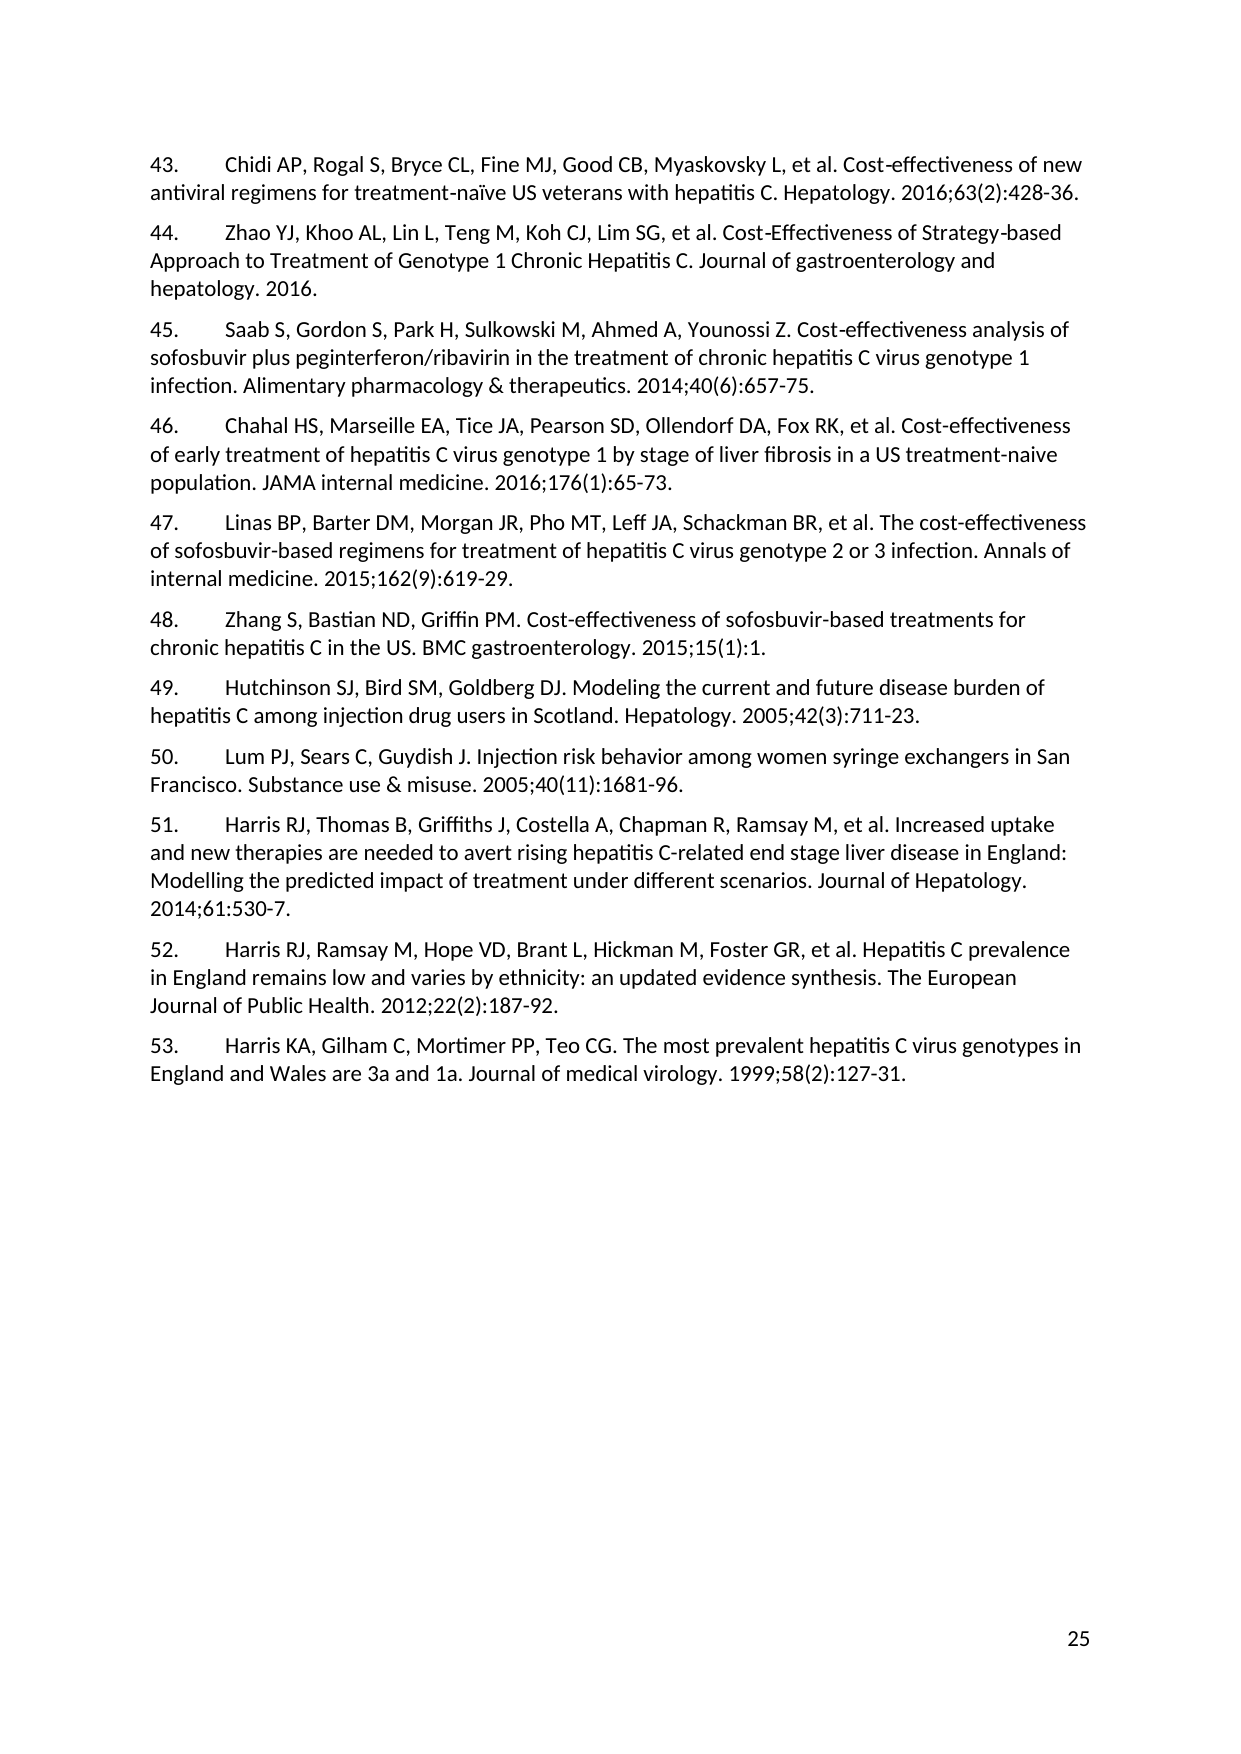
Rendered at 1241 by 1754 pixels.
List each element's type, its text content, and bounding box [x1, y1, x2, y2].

text 46. Chahal HS, Marseille EA, Tice JA, Pearson SD, Ollendorf DA, Fox RK, et al. Cost-effectiveness of early treatment of hepatitis C virus genotype 1 by stage of liver fibrosis in a US treatment-naive population. JAMA internal medicine. 2016;176(1):65-73. [150, 412, 1090, 496]
text 49. Hutchinson SJ, Bird SM, Goldberg DJ. Modeling the current and future disease burden of hepatitis C among injection drug users in Scotland. Hepatology. 2005;42(3):711-23. [150, 673, 1090, 729]
text 53. Harris KA, Gilham C, Mortimer PP, Teo CG. The most prevalent hepatitis C virus genotypes in England and Wales are 3a and 1a. Journal of medical virology. 1999;58(2):127-31. [150, 1032, 1090, 1088]
text 51. Harris RJ, Thomas B, Griffiths J, Costella A, Chapman R, Ramsay M, et al. Increased uptake and new therapies are needed to avert rising hepatitis C-related end stage liver disease in England: Modelling the predicted impact of treatment under different scenarios. Journal of Hepatology. 2014;61:530-7. [150, 810, 1090, 922]
text 52. Harris RJ, Ramsay M, Hope VD, Brant L, Hickman M, Foster GR, et al. Hepatitis C prevalence in England remains low and varies by ethnicity: an updated evidence synthesis. The European Journal of Public Health. 2012;22(2):187-92. [150, 935, 1090, 1019]
text 48. Zhang S, Bastian ND, Griffin PM. Cost-effectiveness of sofosbuvir-based treatments for chronic hepatitis C in the US. BMC gastroenterology. 2015;15(1):1. [150, 605, 1090, 661]
text 45. Saab S, Gordon S, Park H, Sulkowski M, Ahmed A, Younossi Z. Cost‐effectiveness analysis of sofosbuvir plus peginterferon/ribavirin in the treatment of chronic hepatitis C virus genotype 1 infection. Alimentary pharmacology & therapeutics. 2014;40(6):657-75. [150, 315, 1090, 399]
text 44. Zhao YJ, Khoo AL, Lin L, Teng M, Koh CJ, Lim SG, et al. Cost‐Effectiveness of Strategy‐based Approach to Treatment of Genotype 1 Chronic Hepatitis C. Journal of gastroenterology and hepatology. 2016. [150, 218, 1090, 303]
text 43. Chidi AP, Rogal S, Bryce CL, Fine MJ, Good CB, Myaskovsky L, et al. Cost‐effectiveness of new antiviral regimens for treatment‐naïve US veterans with hepatitis C. Hepatology. 2016;63(2):428-36. [150, 150, 1090, 206]
text 47. Linas BP, Barter DM, Morgan JR, Pho MT, Leff JA, Schackman BR, et al. The cost-effectiveness of sofosbuvir-based regimens for treatment of hepatitis C virus genotype 2 or 3 infection. Annals of internal medicine. 2015;162(9):619-29. [150, 508, 1090, 592]
text 50. Lum PJ, Sears C, Guydish J. Injection risk behavior among women syringe exchangers in San Francisco. Substance use & misuse. 2005;40(11):1681-96. [150, 742, 1090, 798]
